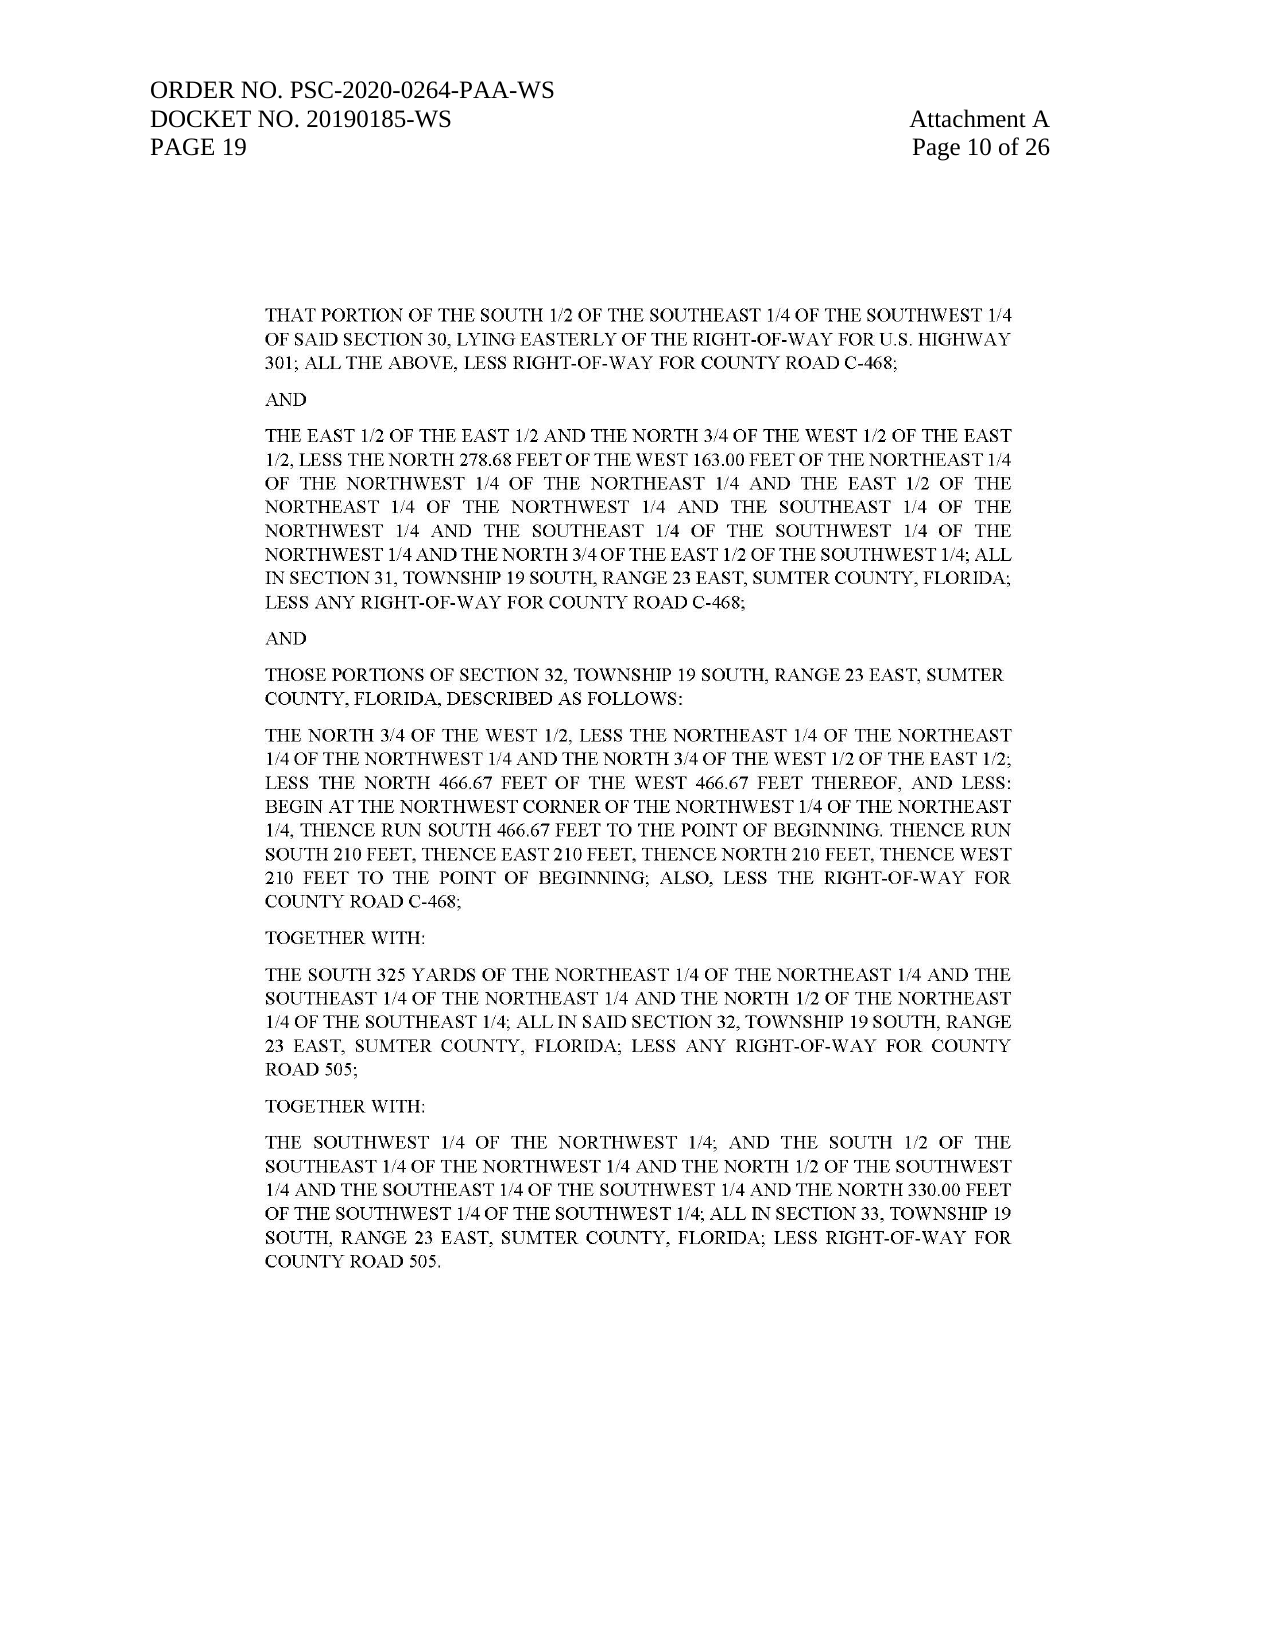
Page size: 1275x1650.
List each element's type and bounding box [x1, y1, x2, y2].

picture [150, 190, 1125, 1452]
